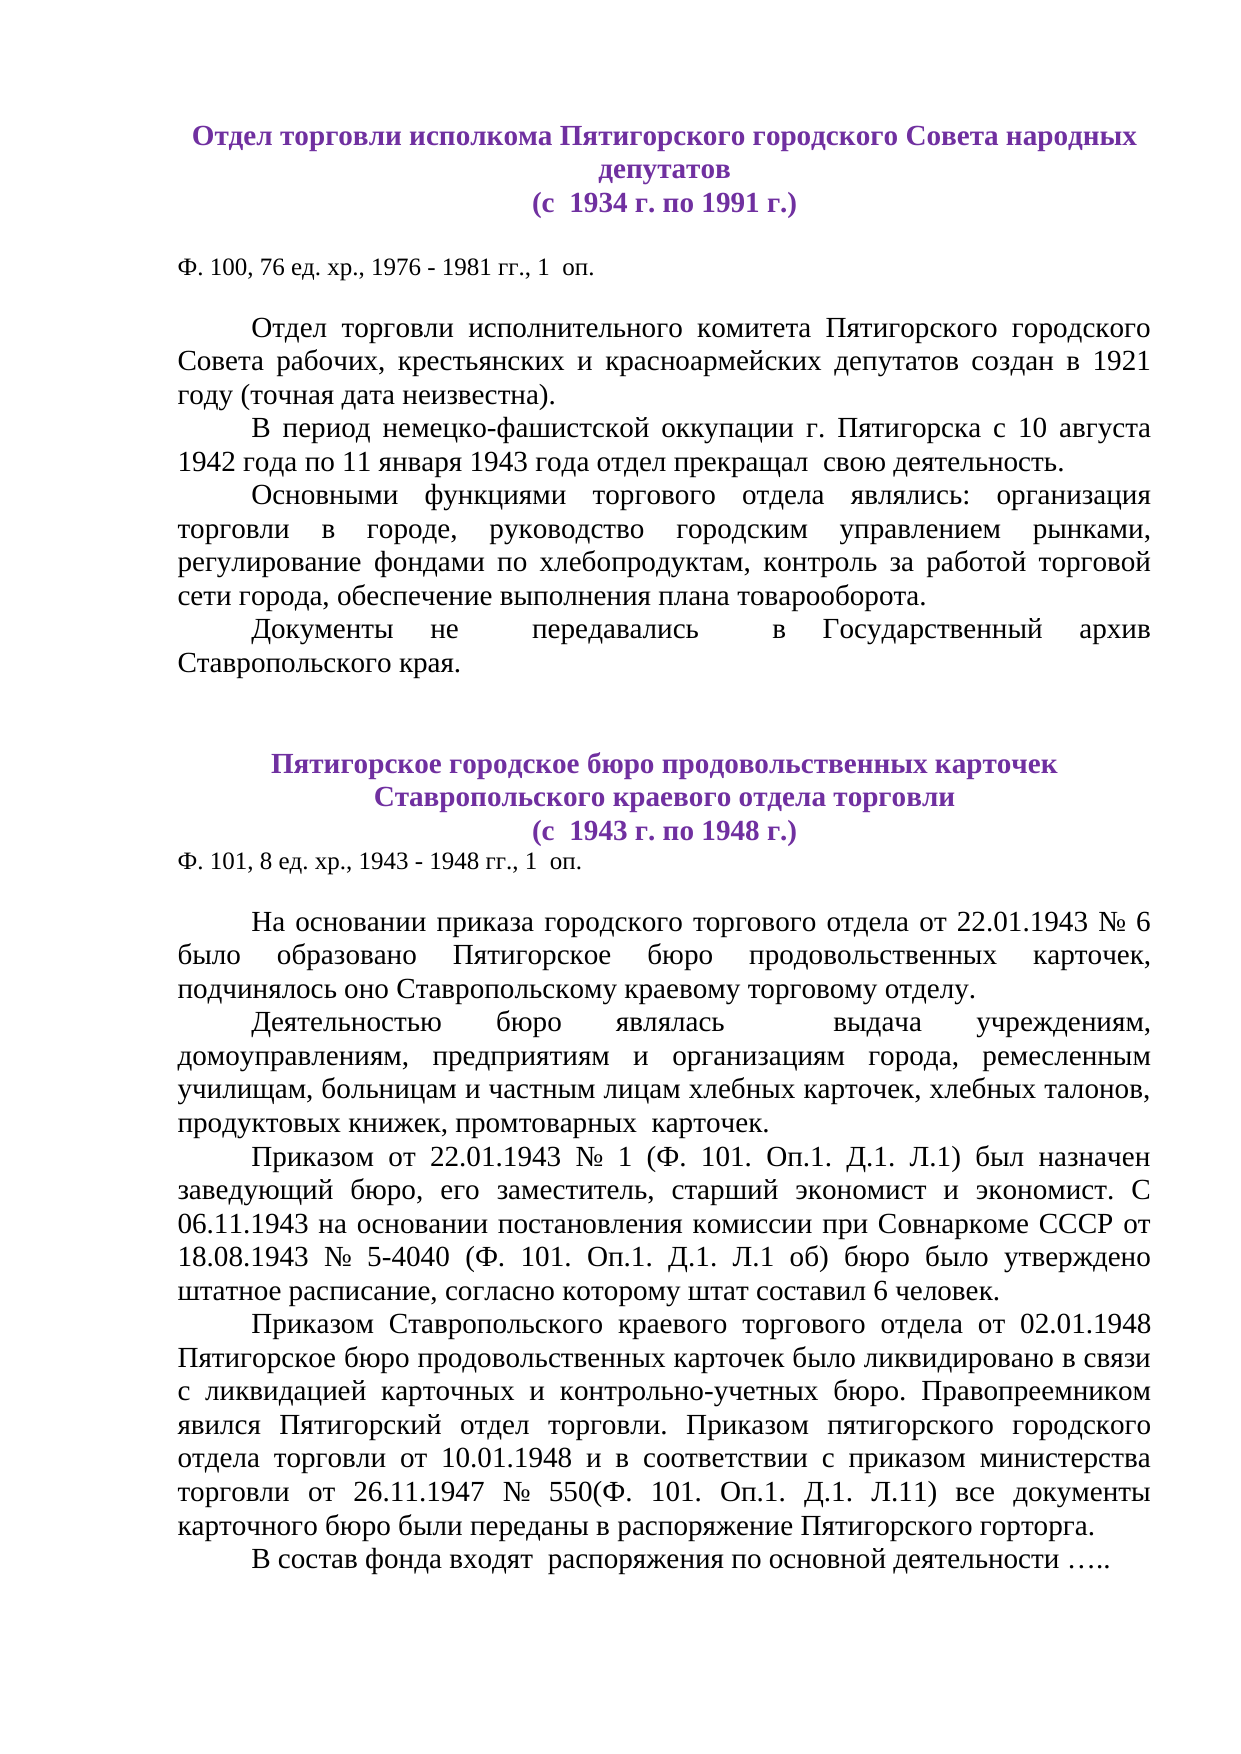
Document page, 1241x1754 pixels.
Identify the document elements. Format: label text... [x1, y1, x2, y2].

text Приказом Ставропольского краевого торгового отдела от 02.01.1948 Пятигорское бюро продовольственных карточек было ликвидировано в связи с ликвидацией карточных и контрольно-учетных бюро. Правопреемником явился Пятигорский отдел торговли. Приказом пятигорского городского отдела торговли от 10.01.1948 и в соответствии с приказом министерства торговли от 26.11.1947 № 550(Ф. 101. Оп.1. Д.1. Л.11) все документы карточного бюро были переданы в распоряжение Пятигорского горторга. [177, 1306, 1152, 1541]
text (с 1934 г. по 1991 г.) [177, 185, 1152, 219]
text Документы не передавались в Государственный архив Ставропольского края. [177, 612, 1152, 679]
text Ф. 100, 76 ед. хр., 1976 - 1981 гг., 1 оп. [177, 252, 1152, 281]
text Отдел торговли исполкома Пятигорского городского Совета народных депутатов [177, 118, 1152, 185]
text Отдел торговли исполнительного комитета Пятигорского городского Совета рабочих, крестьянских и красноармейских депутатов создан в 1921 году (точная дата неизвестна). [177, 310, 1152, 410]
text Пятигорское городское бюро продовольственных карточек Ставропольского краевого отдела торговли [177, 746, 1152, 813]
text Основными функциями торгового отдела являлись: организация торговли в городе, руководство городским управлением рынками, регулирование фондами по хлебопродуктам, контроль за работой торговой сети города, обеспечение выполнения плана товарооборота. [177, 477, 1152, 612]
text В период немецко-фашистской оккупации г. Пятигорска с 10 августа 1942 года по 11 января 1943 года отдел прекращал свою деятельность. [177, 410, 1152, 477]
text Деятельностью бюро являлась выдача учреждениям, домоуправлениям, предприятиям и организациям города, ремесленным училищам, больницам и частным лицам хлебных карточек, хлебных талонов, продуктовых книжек, промтоварных карточек. [177, 1004, 1152, 1139]
text Ф. 101, 8 ед. хр., 1943 - 1948 гг., 1 оп. [177, 846, 1152, 875]
text В состав фонда входят распоряжения по основной деятельности ….. [177, 1541, 1152, 1575]
text На основании приказа городского торгового отдела от 22.01.1943 № 6 было образовано Пятигорское бюро продовольственных карточек, подчинялось оно Ставропольскому краевому торговому отделу. [177, 904, 1152, 1004]
text (с 1943 г. по 1948 г.) [177, 813, 1152, 846]
text Приказом от 22.01.1943 № 1 (Ф. 101. Оп.1. Д.1. Л.1) был назначен заведующий бюро, его заместитель, старший экономист и экономист. С 06.11.1943 на основании постановления комиссии при Совнаркоме СССР от 18.08.1943 № 5-4040 (Ф. 101. Оп.1. Д.1. Л.1 об) бюро было утверждено штатное расписание, согласно которому штат составил 6 человек. [177, 1139, 1152, 1306]
